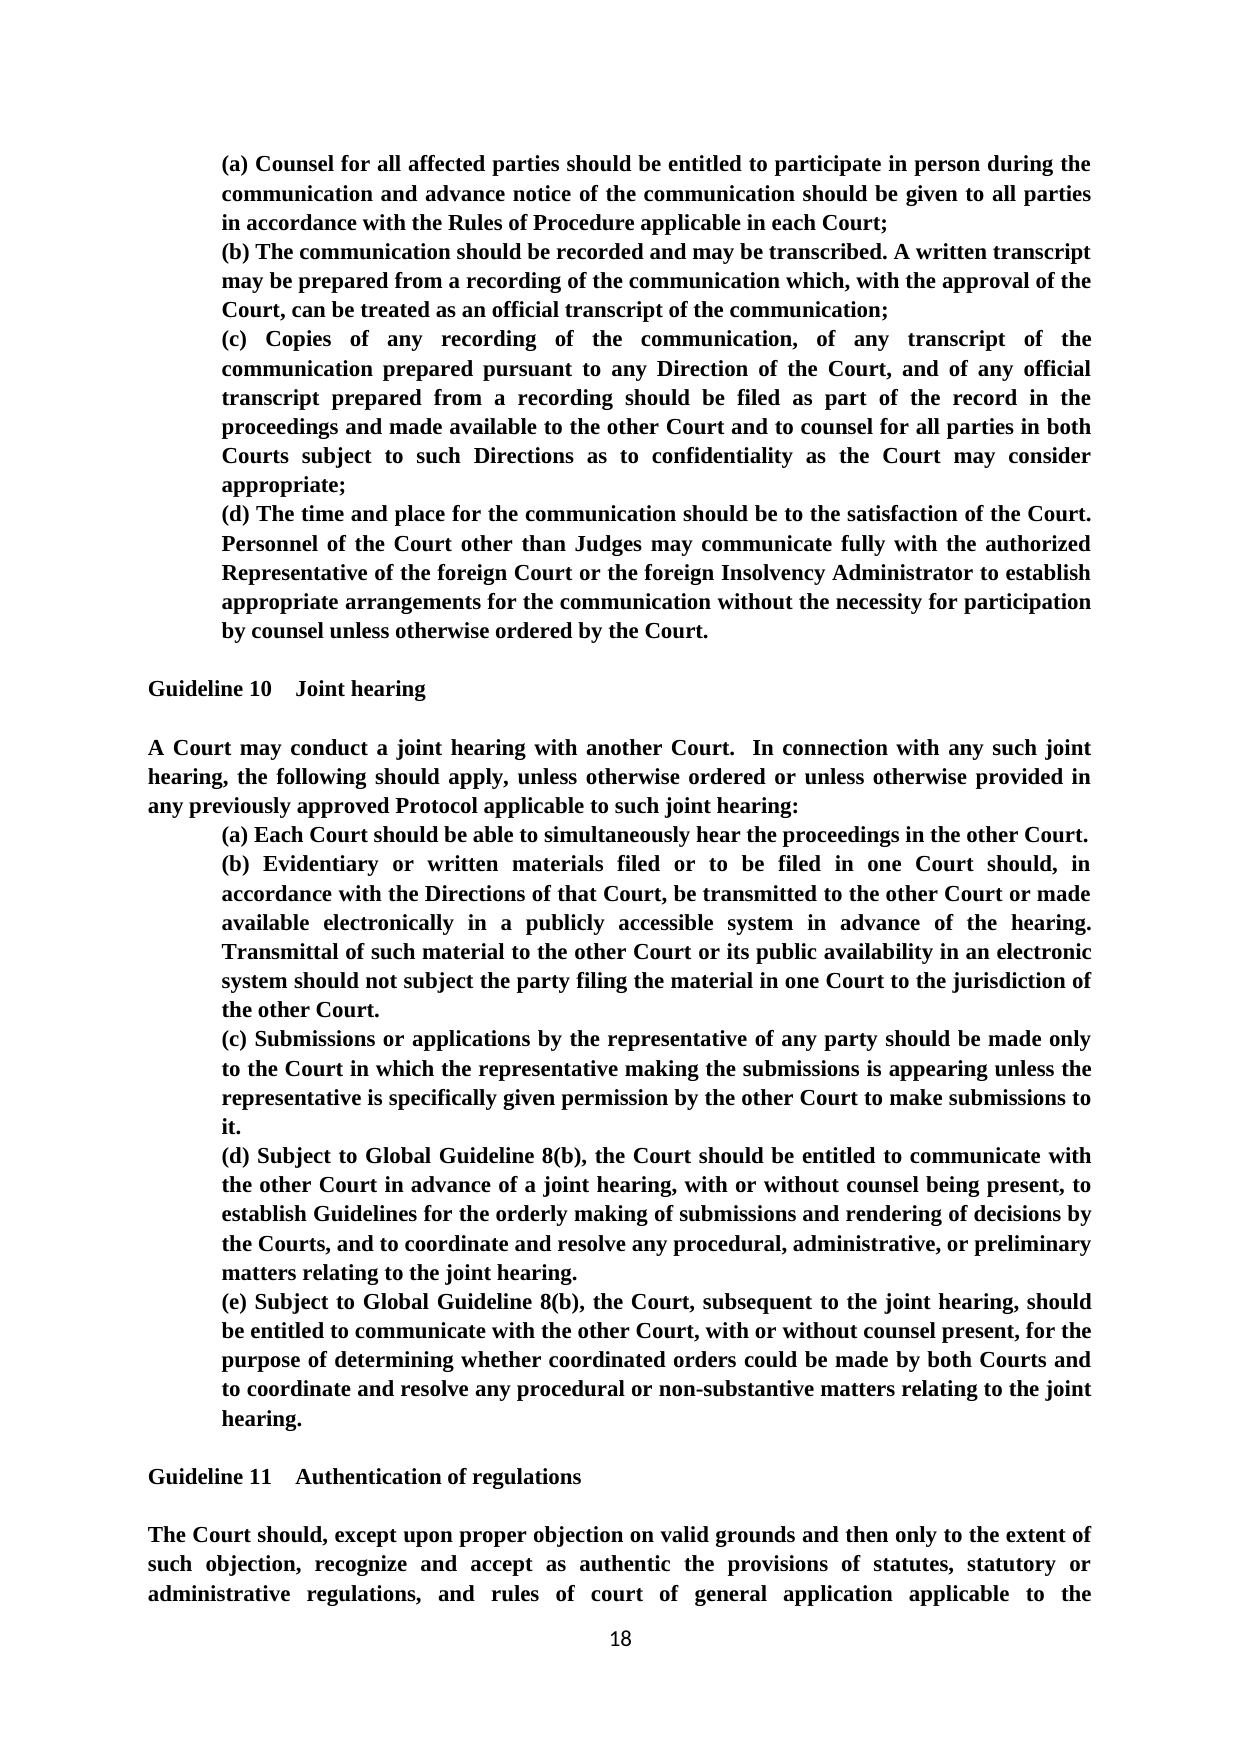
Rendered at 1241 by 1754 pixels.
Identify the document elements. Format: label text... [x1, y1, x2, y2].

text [148, 1518, 1093, 1606]
text (a) Counsel for all affected parties should be entitled to participate in person during the communication and advance notice of the communication should be given to all parties in accordance with the Rules of Procedure applicable in each Court; [221, 148, 1093, 235]
text (b) Evidentiary or written materials filed or to be filed in one Court should, in accordance with the Directions of that Court, be transmitted to the other Court or made available electronically in a publicly accessible system in advance of the hearing. Transmittal of such material to the other Court or its public availability in an electronic system should not subject the party filing the material in one Court to the jurisdiction of the other Court. [221, 848, 1093, 1023]
text (c) Submissions or applications by the representative of any party should be made only to the Court in which the representative making the submissions is appearing unless the representative is specifically given permission by the other Court to make submissions to it. [221, 1023, 1093, 1139]
text (b) The communication should be recorded and may be transcribed. A written transcript may be prepared from a recording of the communication which, with the approval of the Court, can be treated as an official transcript of the communication; [221, 235, 1093, 323]
text (a) Each Court should be able to simultaneously hear the proceedings in the other Court. [221, 818, 1093, 848]
text Guideline 11 Authentication of regulations [148, 1460, 1093, 1489]
text (d) Subject to Global Guideline 8(b), the Court should be entitled to communicate with the other Court in advance of a joint hearing, with or without counsel being present, to establish Guidelines for the orderly making of submissions and rendering of decisions by the Courts, and to coordinate and resolve any procedural, administrative, or preliminary matters relating to the joint hearing. [221, 1139, 1093, 1285]
text (d) The time and place for the communication should be to the satisfaction of the Court. Personnel of the Court other than Judges may communicate fully with the authorized Representative of the foreign Court or the foreign Insolvency Administrator to establish appropriate arrangements for the communication without the necessity for participation by counsel unless otherwise ordered by the Court. [221, 498, 1093, 643]
text (e) Subject to Global Guideline 8(b), the Court, subsequent to the joint hearing, should be entitled to communicate with the other Court, with or without counsel present, for the purpose of determining whether coordinated orders could be made by both Courts and to coordinate and resolve any procedural or non-substantive matters relating to the joint hearing. [221, 1285, 1093, 1431]
text Guideline 10 Joint hearing [148, 673, 1093, 702]
text (c) Copies of any recording of the communication, of any transcript of the communication prepared pursuant to any Direction of the Court, and of any official transcript prepared from a recording should be filed as part of the record in the proceedings and made available to the other Court and to counsel for all parties in both Courts subject to such Directions as to confidentiality as the Court may consider appropriate; [221, 323, 1093, 498]
text may conduct a joint hearing with another Court. In connection with any such joint hearing, the following should apply, unless otherwise ordered or unless otherwise provided in any previously approved Protocol applicable to such joint hearing: [148, 731, 1093, 818]
